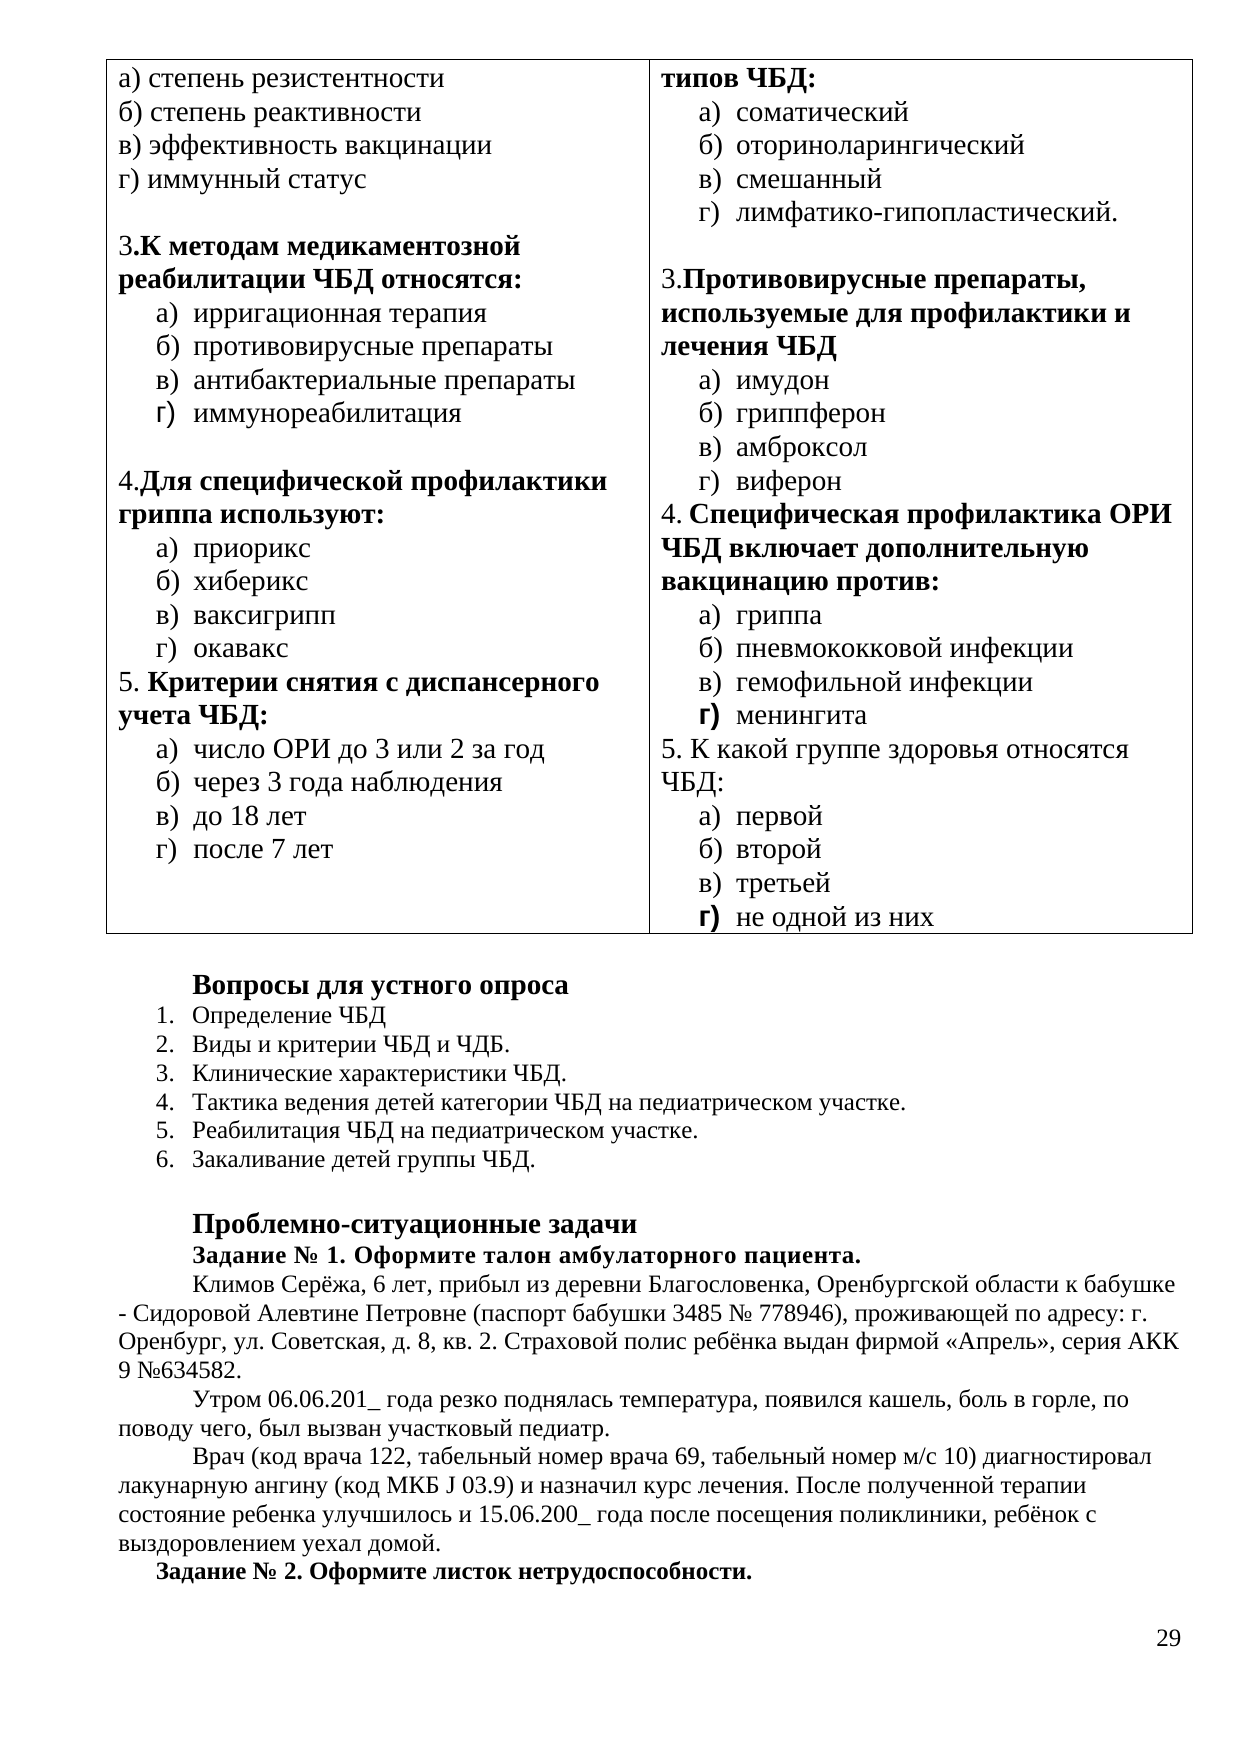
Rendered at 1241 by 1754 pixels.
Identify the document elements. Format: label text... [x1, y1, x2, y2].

text Климов Серёжа, 6 лет, прибыл из деревни Благословенка, Оренбургской области к бабушке - Сидоровой Алевтине Петровне (паспорт бабушки 3485 № 778946), проживающей по адресу: г. Оренбург, ул. Советская, д. 8, кв. 2. Страховой полис ребёнка выдан фирмой «Апрель», серия АКК 9 №634582. [118, 1269, 1181, 1384]
list Закаливание детей группы ЧБД. [156, 1144, 1181, 1173]
list Клинические характеристики ЧБД. [156, 1058, 1181, 1087]
text Задание № 1. Оформите талон амбулаторного пациента. [118, 1240, 1181, 1269]
list Определение ЧБД [156, 1001, 1181, 1029]
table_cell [107, 60, 649, 932]
text Проблемно-ситуационные задачи [118, 1207, 1181, 1240]
list Реабилитация ЧБД на педиатрическом участке. [156, 1116, 1181, 1144]
text Вопросы для устного опроса [118, 967, 1181, 1001]
list Тактика ведения детей категории ЧБД на педиатрическом участке. [156, 1087, 1181, 1116]
text Врач (код врача 122, табельный номер врача 69, табельный номер м/с 10) диагностировал лакунарную ангину (код МКБ J 03.9) и назначил курс лечения. После полученной терапии состояние ребенка улучшилось и 15.06.200_ года после посещения поликлиники, ребёнок с выздоровлением уехал домой. [118, 1441, 1181, 1556]
list Виды и критерии ЧБД и ЧДБ. [156, 1029, 1181, 1058]
text Задание № 2. Оформите листок нетрудоспособности. [156, 1556, 1181, 1585]
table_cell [650, 60, 1192, 932]
text Утром 06.06.201_ года резко поднялась температура, появился кашель, боль в горле, по поводу чего, был вызван участковый педиатр. [118, 1384, 1181, 1441]
